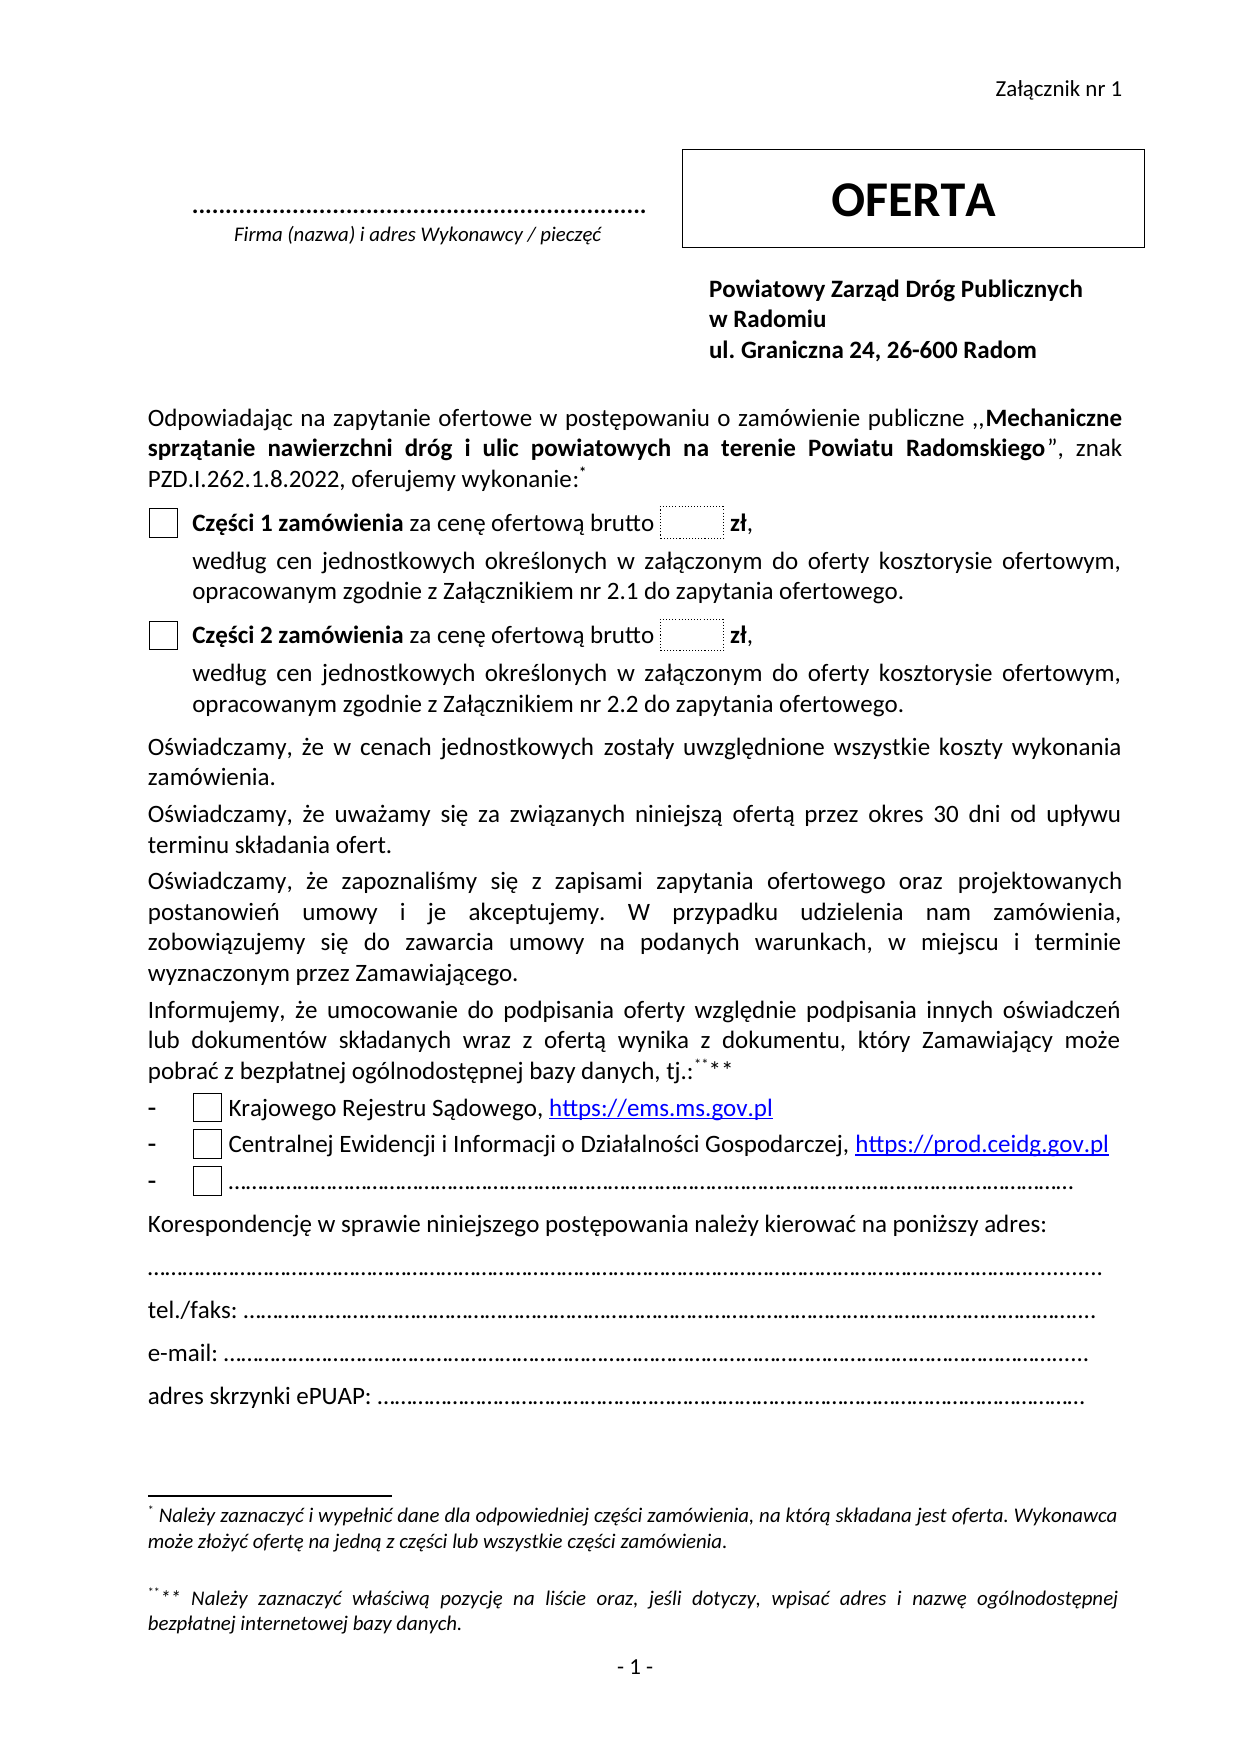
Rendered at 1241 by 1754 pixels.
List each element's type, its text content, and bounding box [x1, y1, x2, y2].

text ………………………………………………………………………………………………………………………………… [148, 1165, 1122, 1196]
text Korespondencję w sprawie niniejszego postępowania należy kierować na poniższy adres: [148, 1208, 1122, 1239]
text ul. Graniczna 24, 26-600 Radom [709, 334, 1122, 364]
text Części 1 zamówienia za cenę ofertową brutto zł, [148, 506, 1122, 539]
text Powiatowy Zarząd Dróg Publicznych w Radomiu [709, 273, 1122, 334]
text ………………………………………………………………………………………………………………………………………............ [148, 1251, 1122, 1282]
text Części 2 zamówienia za cenę ofertową brutto zł, [148, 618, 1122, 651]
text Centralnej Ewidencji i Informacji o Działalności Gospodarczej, https://prod.ceidg.gov.pl [148, 1128, 1122, 1159]
text Oświadczamy, że zapoznaliśmy się z zapisami zapytania ofertowego oraz projektowanych postanowień umowy i je akceptujemy. W przypadku udzielenia nam zamówienia, zobowiązujemy się do zawarcia umowy na podanych warunkach, w miejscu i terminie wyznaczonym przez Zamawiającego. [148, 866, 1122, 988]
table_header OFERTA [683, 150, 1144, 246]
text Odpowiadając na zapytanie ofertowe w postępowaniu o zamówienie publiczne ,,Mechaniczne sprzątanie nawierzchni dróg i ulic powiatowych na terenie Powiatu Radomskiego”, znak PZD.I.262.1.8.2022, oferujemy wykonanie:* [148, 402, 1122, 494]
text adres skrzynki ePUAP: …………………………………………………………………………………………………………… [148, 1380, 1122, 1411]
text według cen jednostkowych określonych w załączonym do oferty kosztorysie ofertowym, opracowanym zgodnie z Załącznikiem nr 2.2 do zapytania ofertowego. [192, 657, 1122, 718]
text Oświadczamy, że w cenach jednostkowych zostały uwzględnione wszystkie koszty wykonania zamówienia. [148, 731, 1122, 792]
text e-mail: ………………………………………………………………………………………………………………………………...... [148, 1337, 1122, 1368]
table_cell Firma (nazwa) i adres Wykonawcy / pieczęć [155, 220, 682, 246]
text tel./faks: ……………………………………………………………………………………………………………………………….... [148, 1294, 1122, 1325]
text Krajowego Rejestru Sądowego, https://ems.ms.gov.pl [148, 1092, 1122, 1122]
text Informujemy, że umocowanie do podpisania oferty względnie podpisania innych oświadczeń lub dokumentów składanych wraz z ofertą wynika z dokumentu, który Zamawiający może pobrać z bezpłatnej ogólnodostępnej bazy danych, tj.:** [148, 994, 1122, 1085]
table_header .................................................................... [155, 149, 682, 219]
text według cen jednostkowych określonych w załączonym do oferty kosztorysie ofertowym, opracowanym zgodnie z Załącznikiem nr 2.1 do zapytania ofertowego. [192, 545, 1122, 606]
text Oświadczamy, że uważamy się za związanych niniejszą ofertą przez okres 30 dni od upływu terminu składania ofert. [148, 798, 1122, 859]
